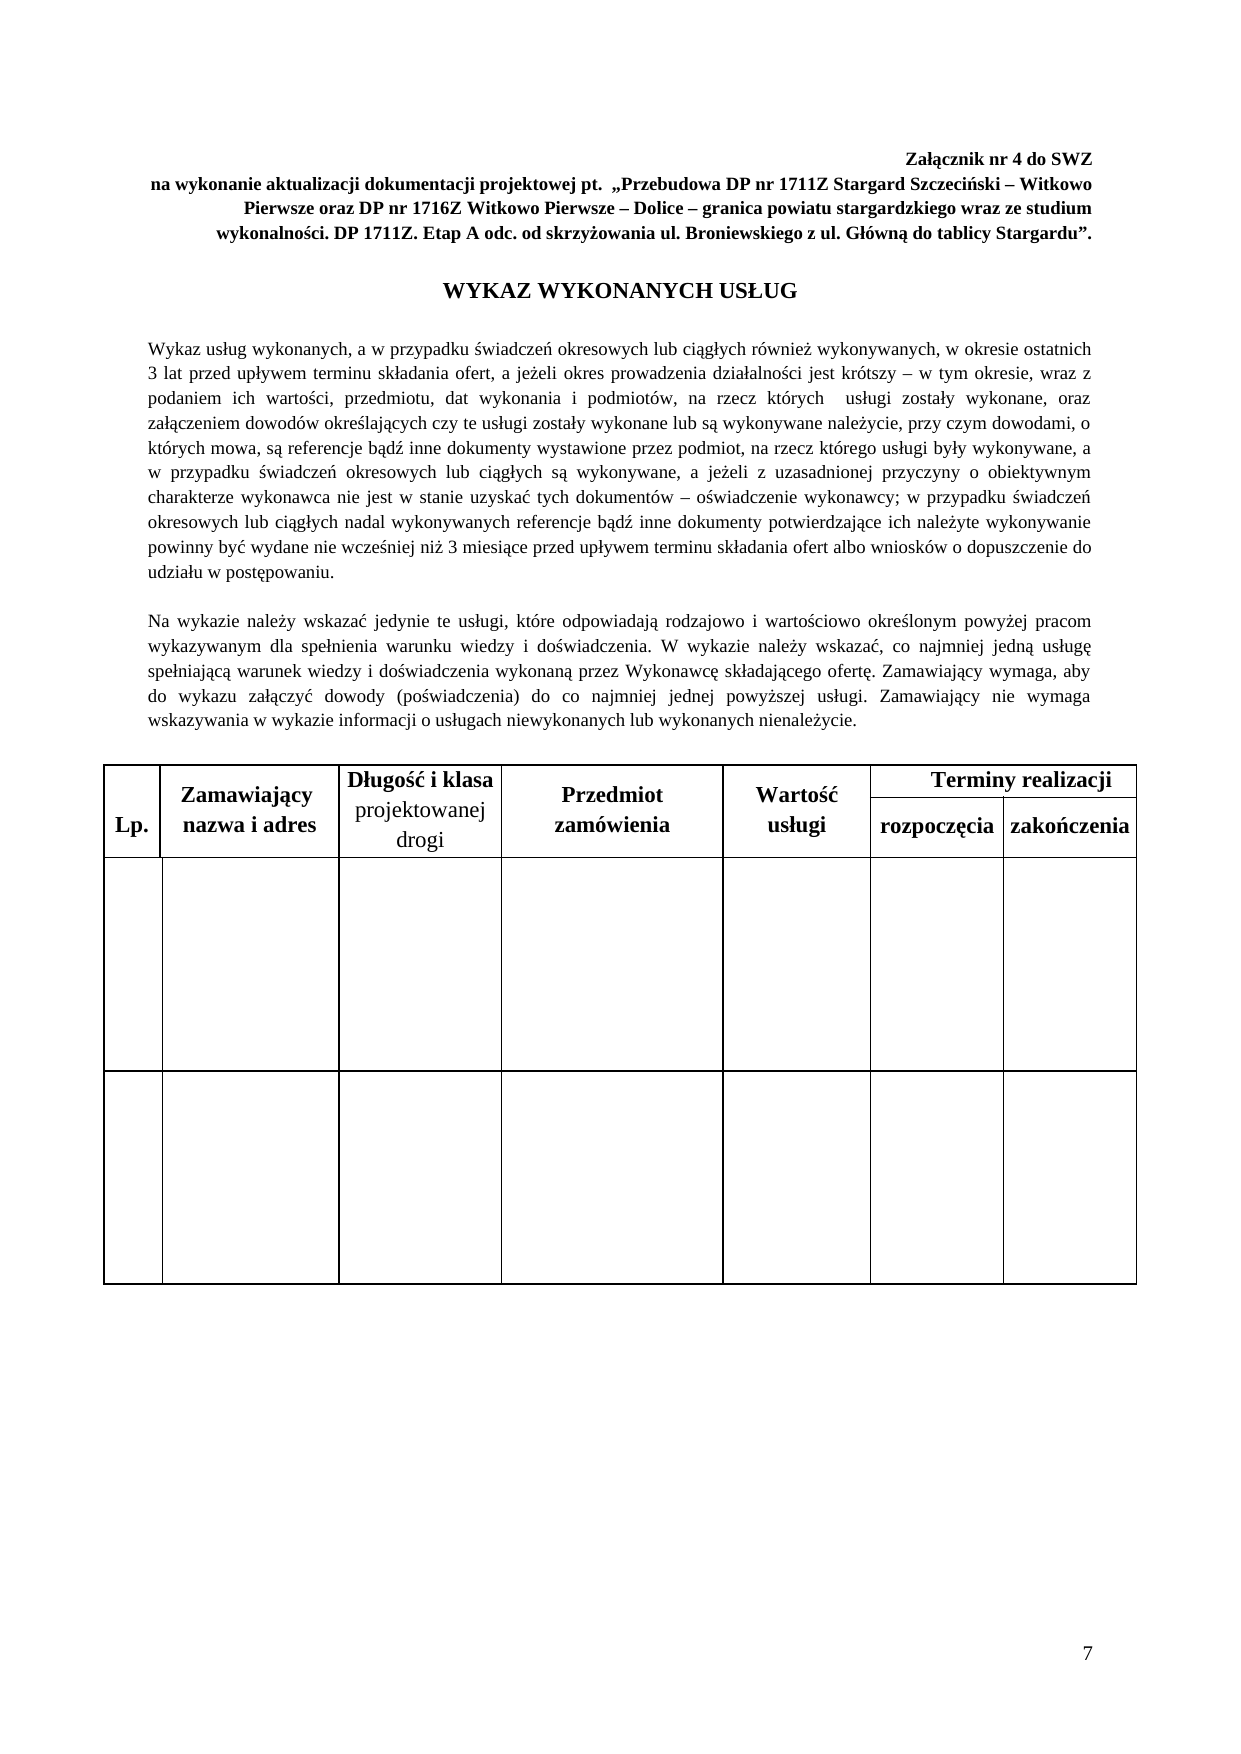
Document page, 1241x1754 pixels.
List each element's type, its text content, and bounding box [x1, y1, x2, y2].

table_header Terminy realizacji [871, 766, 1136, 796]
table_header Długość i klasa projektowanej drogi [340, 766, 501, 857]
text Załącznik nr 4 do SWZ na wykonanie aktualizacji dokumentacji projektowej pt. „Przebudowa DP nr 1711Z Stargard Szczeciński – Witkowo Pierwsze oraz DP nr 1716Z Witkowo Pierwsze – Dolice – granica powiatu stargardzkiego wraz ze studium wykonalności. DP 1711Z. Etap A odc. od skrzyżowania ul. Broniewskiego z ul. Główną do tablicy Stargardu”. [148, 148, 1093, 243]
table_cell [724, 858, 870, 1070]
table_header Lp. [105, 766, 159, 857]
table_cell [340, 858, 501, 1070]
text Na wykazie należy wskazać jedynie te usługi, które odpowiadają rodzajowo i wartościowo określonym powyżej pracom wykazywanym dla spełnienia warunku wiedzy i doświadczenia. W wykazie należy wskazać, co najmniej jedną usługę spełniającą warunek wiedzy i doświadczenia wykonaną przez Wykonawcę składającego ofertę. Zamawiający wymaga, aby do wykazu załączyć dowody (poświadczenia) do co najmniej jednej powyższej usługi. Zamawiający nie wymaga wskazywania w wykazie informacji o usługach niewykonanych lub wykonanych nienależycie. [148, 610, 1093, 731]
table_cell [163, 858, 338, 1070]
table_cell zakończenia [1004, 798, 1136, 857]
table_cell [340, 1072, 501, 1283]
table_cell [105, 1072, 162, 1283]
table_cell rozpoczęcia [871, 798, 1003, 857]
table_cell [871, 1072, 1003, 1283]
table_header Wartość usługi [724, 766, 870, 857]
table_cell [1004, 858, 1136, 1070]
table_cell [163, 1072, 338, 1283]
table_header Zamawiający nazwa i adres [161, 766, 338, 857]
table_cell [502, 1072, 722, 1283]
table_cell [1004, 1072, 1136, 1283]
table_cell [502, 858, 722, 1070]
table_cell [105, 858, 162, 1070]
table_header Przedmiot zamówienia [502, 766, 722, 857]
table_cell [871, 858, 1003, 1070]
text WYKAZ WYKONANYCH USŁUG [148, 277, 1093, 303]
table_cell [724, 1072, 870, 1283]
text Wykaz usług wykonanych, a w przypadku świadczeń okresowych lub ciągłych również wykonywanych, w okresie ostatnich 3 lat przed upływem terminu składania ofert, a jeżeli okres prowadzenia działalności jest krótszy – w tym okresie, wraz z podaniem ich wartości, przedmiotu, dat wykonania i podmiotów, na rzecz których usługi zostały wykonane, oraz załączeniem dowodów określających czy te usługi zostały wykonane lub są wykonywane należycie, przy czym dowodami, o których mowa, są referencje bądź inne dokumenty wystawione przez podmiot, na rzecz którego usługi były wykonywane, a w przypadku świadczeń okresowych lub ciągłych są wykonywane, a jeżeli z uzasadnionej przyczyny o obiektywnym charakterze wykonawca nie jest w stanie uzyskać tych dokumentów – oświadczenie wykonawcy; w przypadku świadczeń okresowych lub ciągłych nadal wykonywanych referencje bądź inne dokumenty potwierdzające ich należyte wykonywanie powinny być wydane nie wcześniej niż 3 miesiące przed upływem terminu składania ofert albo wniosków o dopuszczenie do udziału w postępowaniu. [148, 337, 1093, 582]
